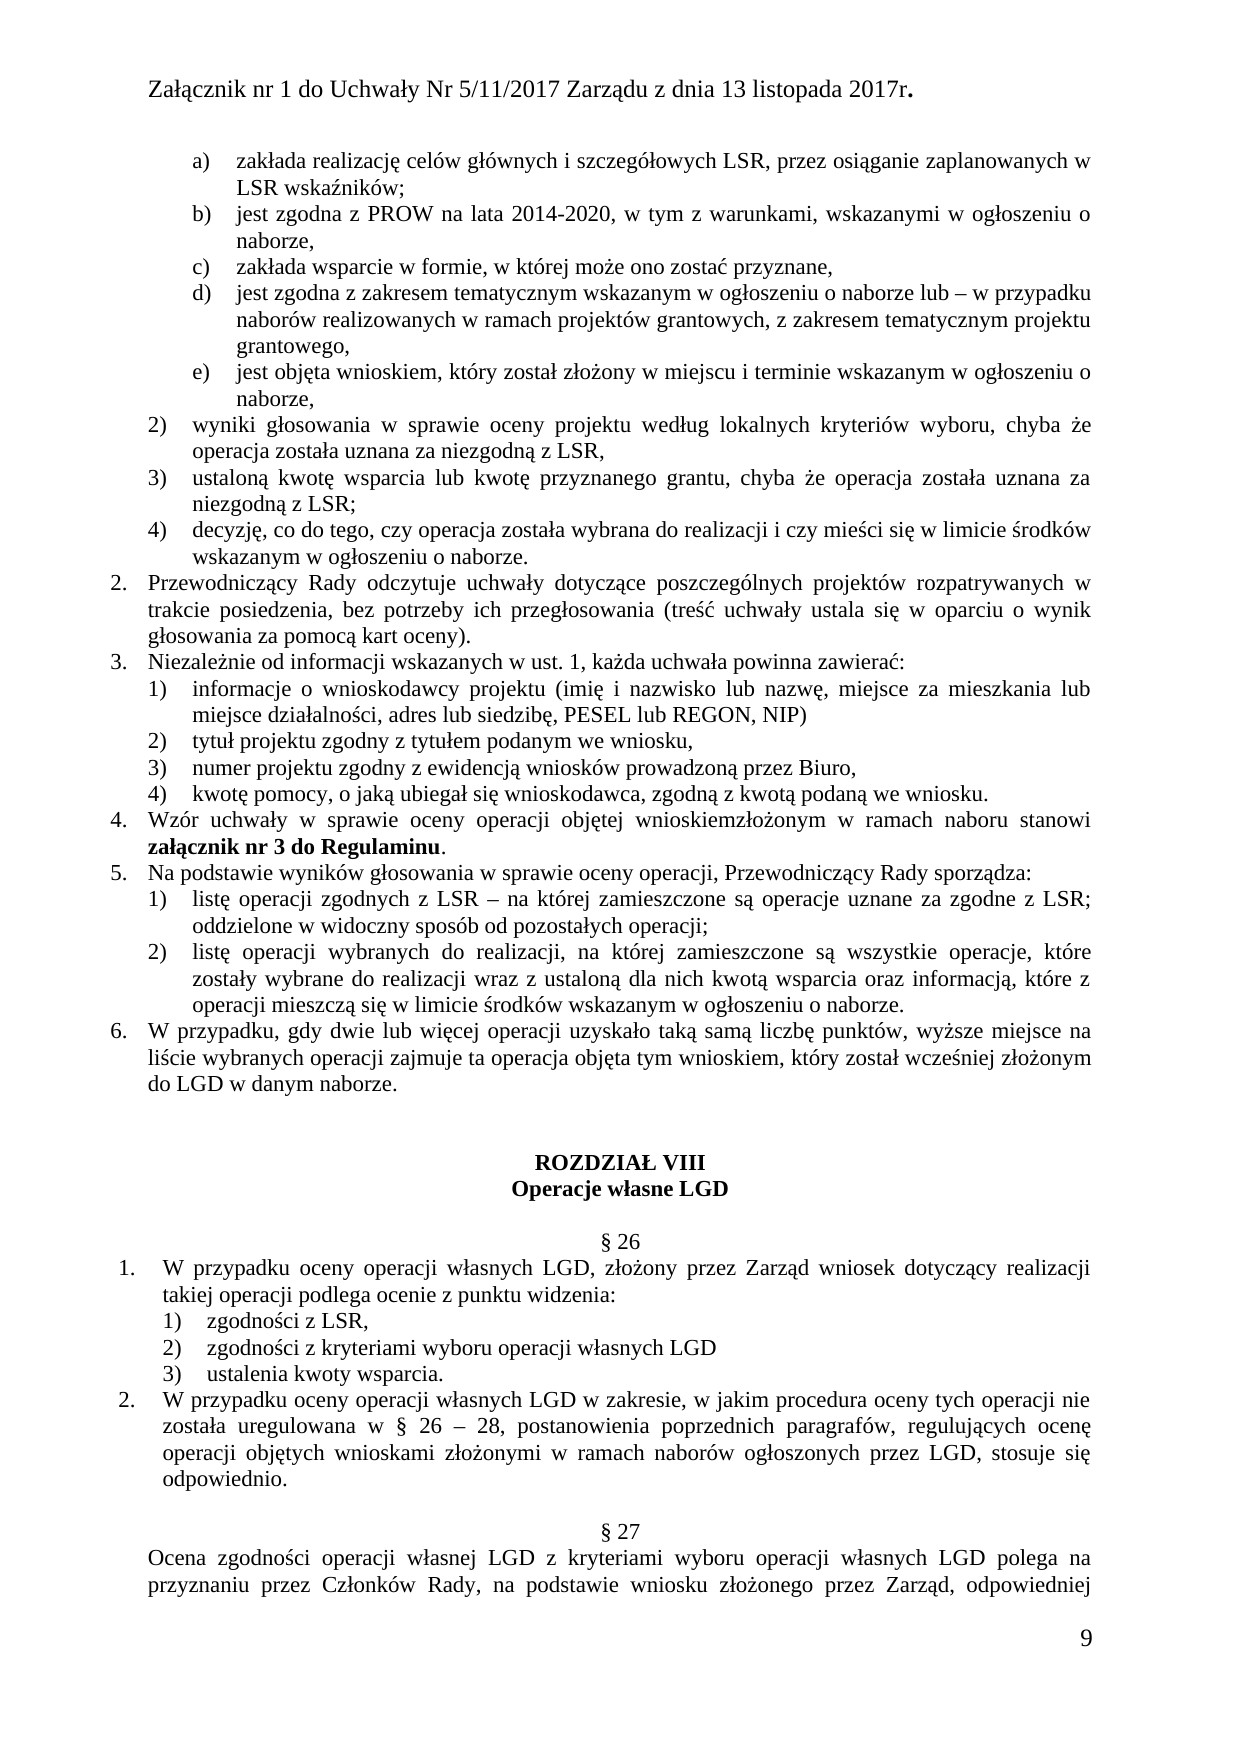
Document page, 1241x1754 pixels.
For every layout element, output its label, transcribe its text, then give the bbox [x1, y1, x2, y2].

list tytuł projektu zgodny z tytułem podanym we wniosku, [148, 727, 1093, 754]
list jest objęta wnioskiem, który został złożony w miejscu i terminie wskazanym w ogłoszeniu o naborze, [192, 358, 1093, 411]
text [148, 1544, 1093, 1597]
text § 26 [148, 1228, 1093, 1254]
list zakłada realizację celów głównych i szczegółowych LSR, przez osiąganie zaplanowanych w LSR wskaźników; [192, 148, 1093, 200]
list zakłada wsparcie w formie, w której może ono zostać przyznane, [192, 253, 1093, 279]
list ustalenia kwoty wsparcia. [162, 1360, 1093, 1386]
list W przypadku oceny operacji własnych LGD w zakresie, w jakim procedura oceny tych operacji nie została uregulowana w § 26 – 28, postanowienia poprzednich paragrafów, regulujących ocenę operacji objętych wnioskami złożonymi w ramach naborów ogłoszonych przez LGD, stosuje się odpowiednio. [118, 1386, 1093, 1492]
list Przewodniczący Rady odczytuje uchwały dotyczące poszczególnych projektów rozpatrywanych w trakcie posiedzenia, bez potrzeby ich przegłosowania (treść uchwały ustala się w oparciu o wynik głosowania za pomocą kart oceny). [110, 569, 1093, 648]
list numer projektu zgodny z ewidencją wniosków prowadzoną przez Biuro, [148, 754, 1093, 780]
text Operacje własne LGD [148, 1175, 1093, 1202]
list W przypadku oceny operacji własnych LGD, złożony przez Zarząd wniosek dotyczący realizacji takiej operacji podlega ocenie z punktu widzenia: [118, 1254, 1093, 1307]
list zgodności z LSR, [162, 1307, 1093, 1333]
list W przypadku, gdy dwie lub więcej operacji uzyskało taką samą liczbę punktów, wyższe miejsce na liście wybranych operacji zajmuje ta operacja objęta tym wnioskiem, który został wcześniej złożonym do LGD w danym naborze. [110, 1017, 1093, 1096]
list listę operacji wybranych do realizacji, na której zamieszczone są wszystkie operacje, które zostały wybrane do realizacji wraz z ustaloną dla nich kwotą wsparcia oraz informacją, które z operacji mieszczą się w limicie środków wskazanym w ogłoszeniu o naborze. [148, 938, 1093, 1017]
text § 27 [148, 1518, 1093, 1544]
list zgodności z kryteriami wyboru operacji własnych LGD [162, 1333, 1093, 1360]
list jest zgodna z zakresem tematycznym wskazanym w ogłoszeniu o naborze lub – w przypadku naborów realizowanych w ramach projektów grantowych, z zakresem tematycznym projektu grantowego, [192, 279, 1093, 358]
list kwotę pomocy, o jaką ubiegał się wnioskodawca, zgodną z kwotą podaną we wniosku. [148, 780, 1093, 806]
text ROZDZIAŁ VIII [148, 1149, 1093, 1175]
list listę operacji zgodnych z LSR – na której zamieszczone są operacje uznane za zgodne z LSR; oddzielone w widoczny sposób od pozostałych operacji; [148, 886, 1093, 938]
list Wzór uchwały w sprawie oceny operacji objętej wnioskiemzłożonym w ramach naboru stanowi załącznik nr 3 do Regulaminu. [110, 806, 1093, 859]
list Na podstawie wyników głosowania w sprawie oceny operacji, Przewodniczący Rady sporządza: [110, 859, 1093, 886]
list decyzję, co do tego, czy operacja została wybrana do realizacji i czy mieści się w limicie środków wskazanym w ogłoszeniu o naborze. [148, 517, 1093, 569]
list Niezależnie od informacji wskazanych w ust. 1, każda uchwała powinna zawierać: [110, 648, 1093, 675]
list wyniki głosowania w sprawie oceny projektu według lokalnych kryteriów wyboru, chyba że operacja została uznana za niezgodną z LSR, [148, 411, 1093, 464]
list informacje o wnioskodawcy projektu (imię i nazwisko lub nazwę, miejsce za mieszkania lub miejsce działalności, adres lub siedzibę, PESEL lub REGON, NIP) [148, 675, 1093, 727]
list jest zgodna z PROW na lata 2014-2020, w tym z warunkami, wskazanymi w ogłoszeniu o naborze, [192, 200, 1093, 253]
list ustaloną kwotę wsparcia lub kwotę przyznanego grantu, chyba że operacja została uznana za niezgodną z LSR; [148, 464, 1093, 517]
